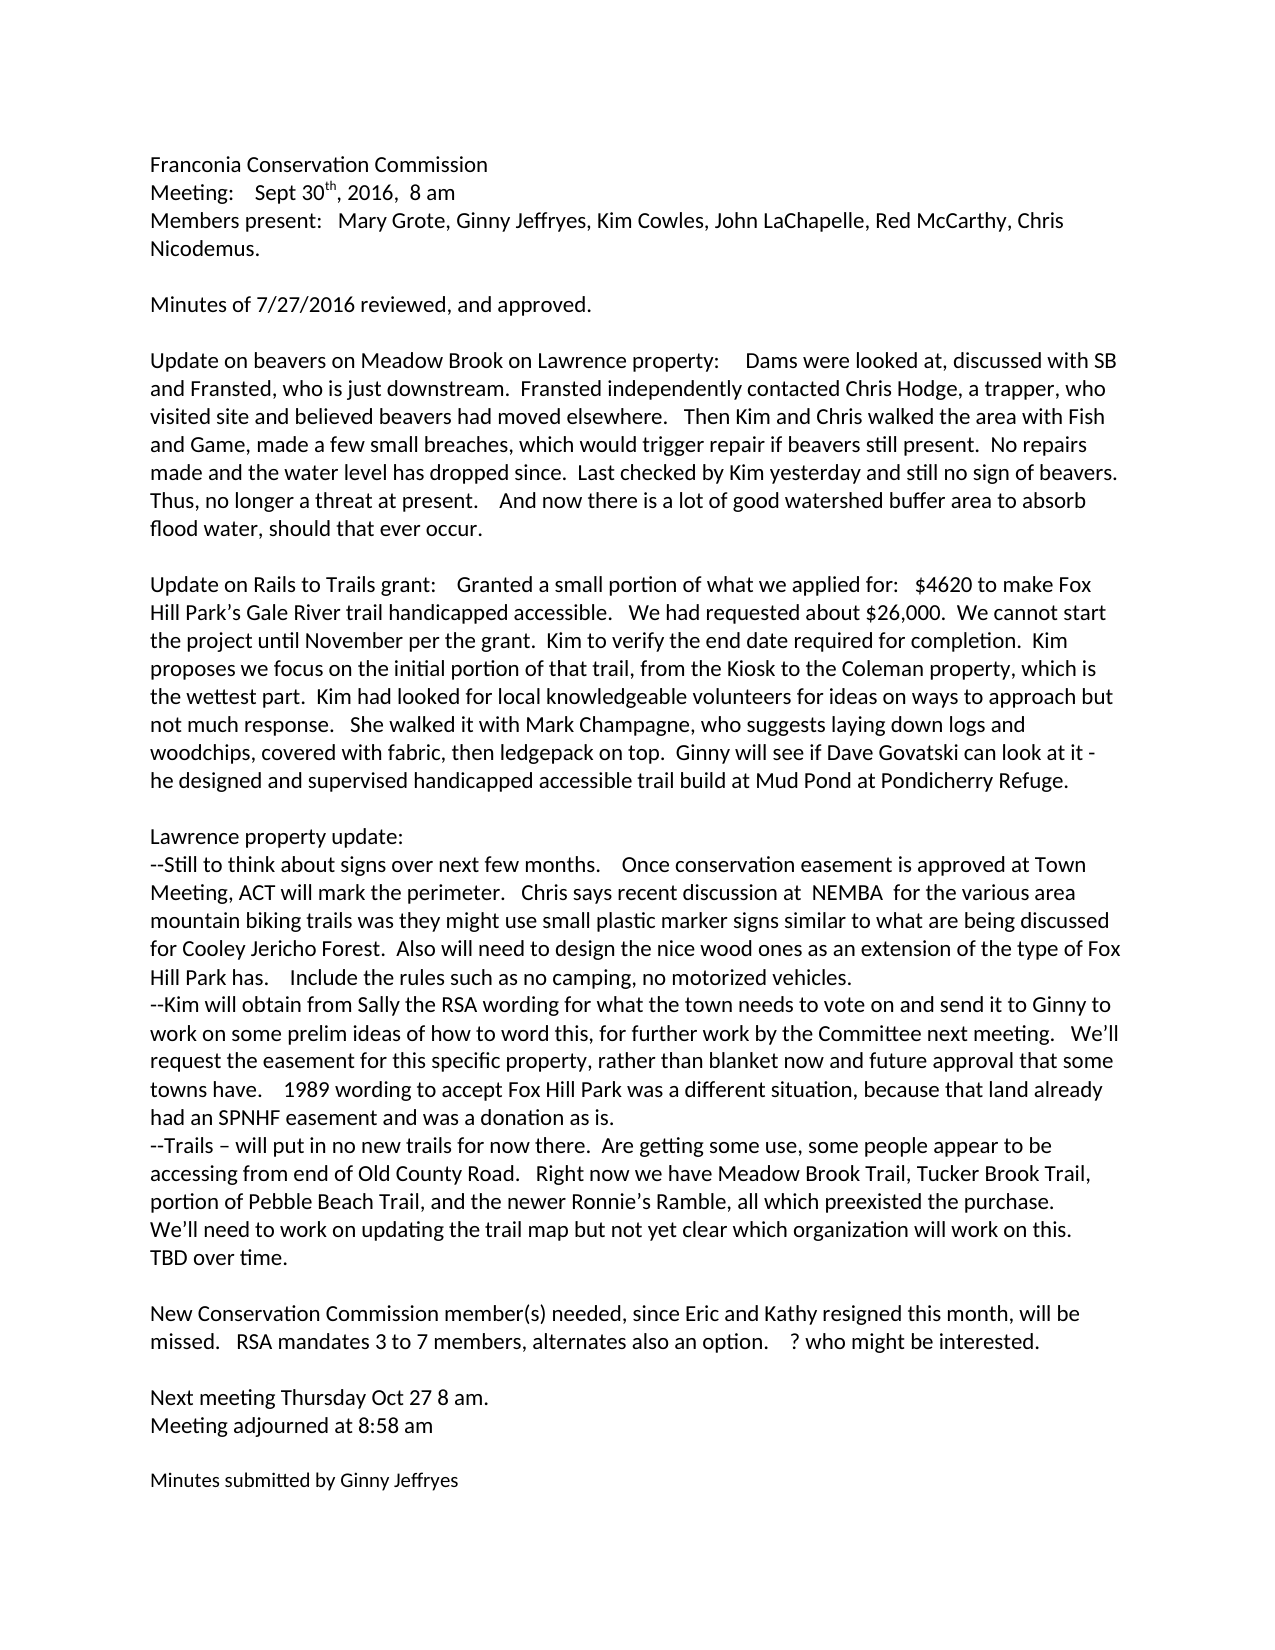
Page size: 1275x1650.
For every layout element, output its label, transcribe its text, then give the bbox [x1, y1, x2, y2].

text Franconia Conservation Commission [150, 150, 1125, 178]
text New Conservation Commission member(s) needed, since Eric and Kathy resigned this month, will be missed. RSA mandates 3 to 7 members, alternates also an option. ? who might be interested. [150, 1299, 1125, 1355]
text Meeting: Sept 30th, 2016, 8 am [150, 178, 1125, 206]
text Members present: Mary Grote, Ginny Jeffryes, Kim Cowles, John LaChapelle, Red McCarthy, Chris Nicodemus. [150, 206, 1125, 262]
text Next meeting Thursday Oct 27 8 am. [150, 1383, 1125, 1411]
text --Trails – will put in no new trails for now there. Are getting some use, some people appear to be accessing from end of Old County Road. Right now we have Meadow Brook Trail, Tucker Brook Trail, portion of Pebble Beach Trail, and the newer Ronnie’s Ramble, all which preexisted the purchase. We’ll need to work on updating the trail map but not yet clear which organization will work on this. TBD over time. [150, 1131, 1125, 1271]
text Minutes submitted by Ginny Jeffryes [150, 1467, 1125, 1492]
text Meeting adjourned at 8:58 am [150, 1411, 1125, 1439]
text --Kim will obtain from Sally the RSA wording for what the town needs to vote on and send it to Ginny to work on some prelim ideas of how to word this, for further work by the Committee next meeting. We’ll request the easement for this specific property, rather than blanket now and future approval that some towns have. 1989 wording to accept Fox Hill Park was a different situation, because that land already had an SPNHF easement and was a donation as is. [150, 991, 1125, 1131]
text Minutes of 7/27/2016 reviewed, and approved. [150, 290, 1125, 318]
text Update on Rails to Trails grant: Granted a small portion of what we applied for: $4620 to make Fox Hill Park’s Gale River trail handicapped accessible. We had requested about $26,000. We cannot start the project until November per the grant. Kim to verify the end date required for completion. Kim proposes we focus on the initial portion of that trail, from the Kiosk to the Coleman property, which is the wettest part. Kim had looked for local knowledgeable volunteers for ideas on ways to approach but not much response. She walked it with Mark Champagne, who suggests laying down logs and woodchips, covered with fabric, then ledgepack on top. Ginny will see if Dave Govatski can look at it - he designed and supervised handicapped accessible trail build at Mud Pond at Pondicherry Refuge. [150, 570, 1125, 794]
text Update on beavers on Meadow Brook on Lawrence property: Dams were looked at, discussed with SB and Fransted, who is just downstream. Fransted independently contacted Chris Hodge, a trapper, who visited site and believed beavers had moved elsewhere. Then Kim and Chris walked the area with Fish and Game, made a few small breaches, which would trigger repair if beavers still present. No repairs made and the water level has dropped since. Last checked by Kim yesterday and still no sign of beavers. Thus, no longer a threat at present. And now there is a lot of good watershed buffer area to absorb flood water, should that ever occur. [150, 346, 1125, 542]
text Lawrence property update: [150, 822, 1125, 851]
text --Still to think about signs over next few months. Once conservation easement is approved at Town Meeting, ACT will mark the perimeter. Chris says recent discussion at NEMBA for the various area mountain biking trails was they might use small plastic marker signs similar to what are being discussed for Cooley Jericho Forest. Also will need to design the nice wood ones as an extension of the type of Fox Hill Park has. Include the rules such as no camping, no motorized vehicles. [150, 851, 1125, 991]
